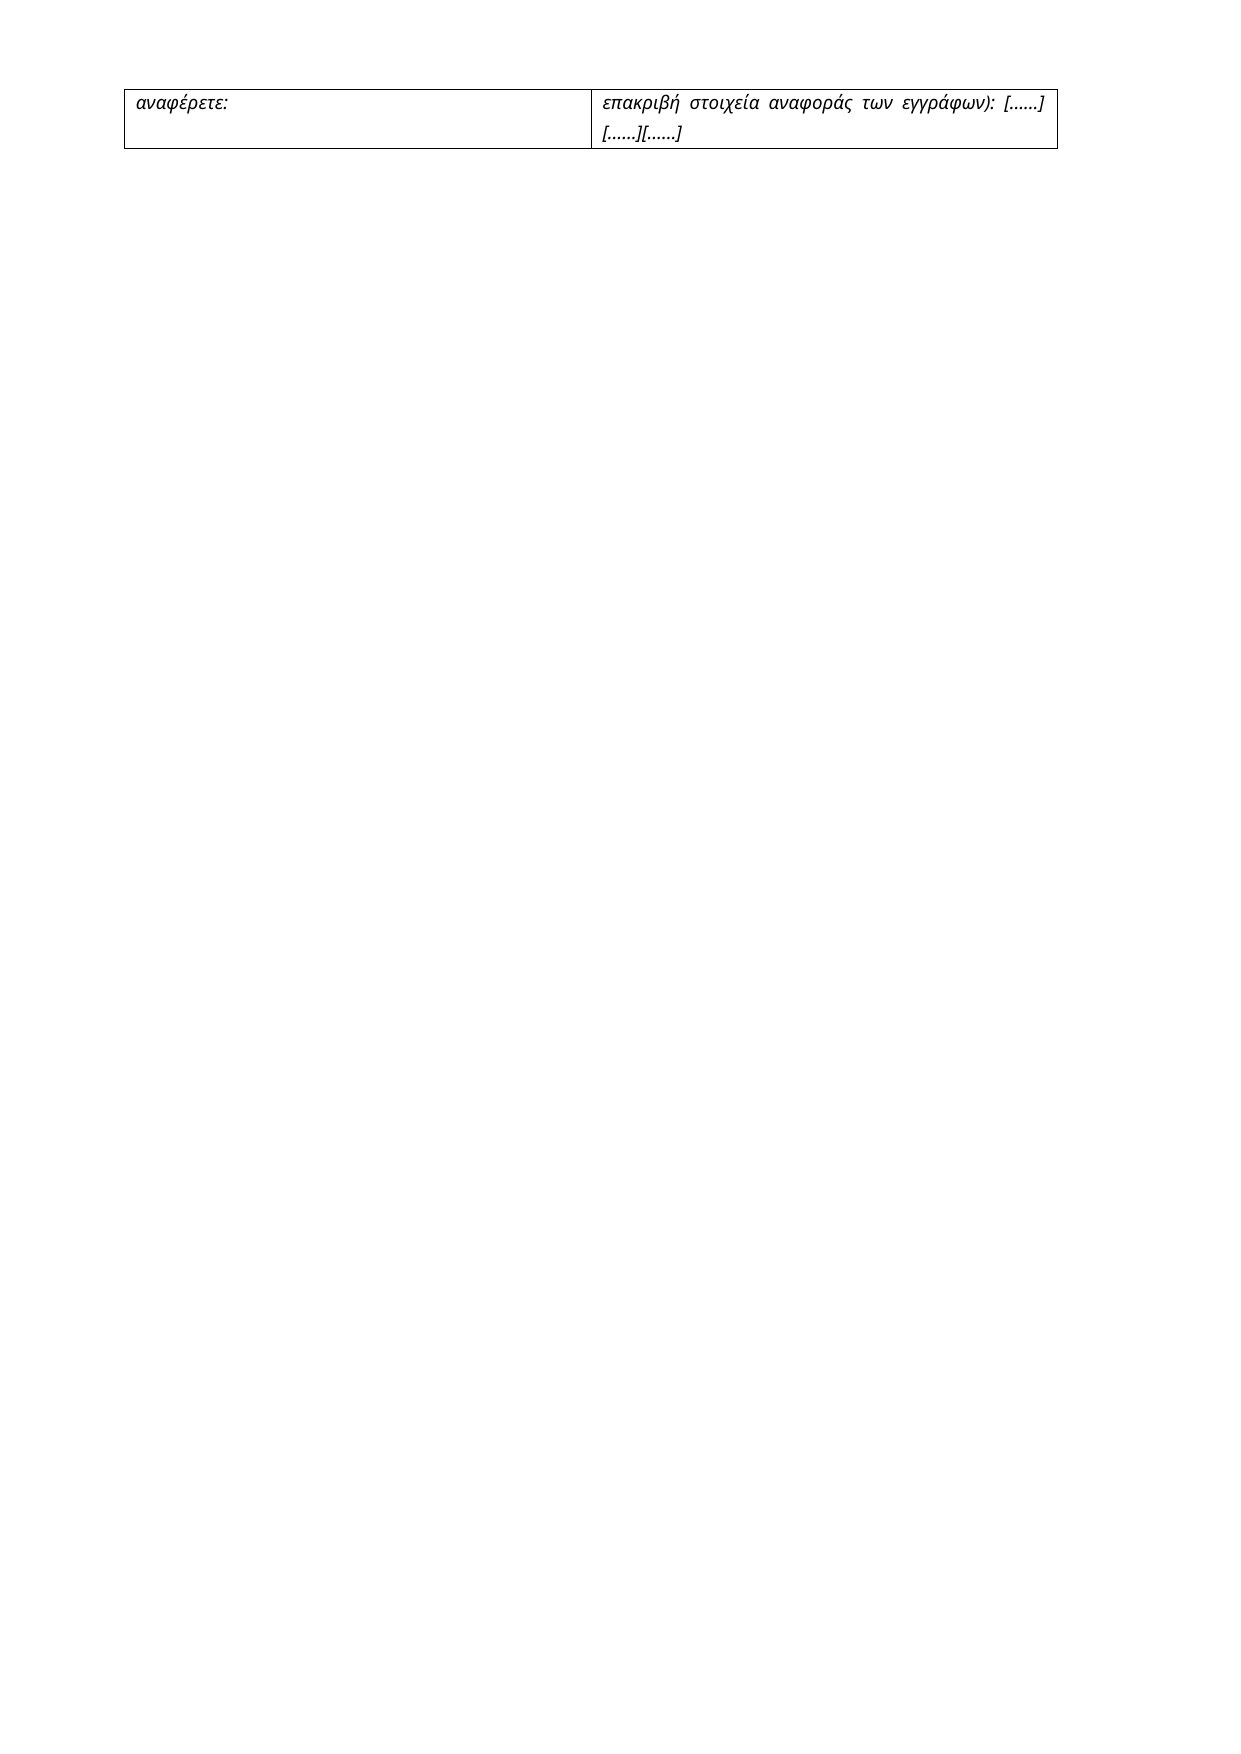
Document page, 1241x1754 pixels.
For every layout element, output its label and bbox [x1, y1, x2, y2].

table_cell [592, 90, 1057, 148]
table_cell [125, 90, 591, 148]
